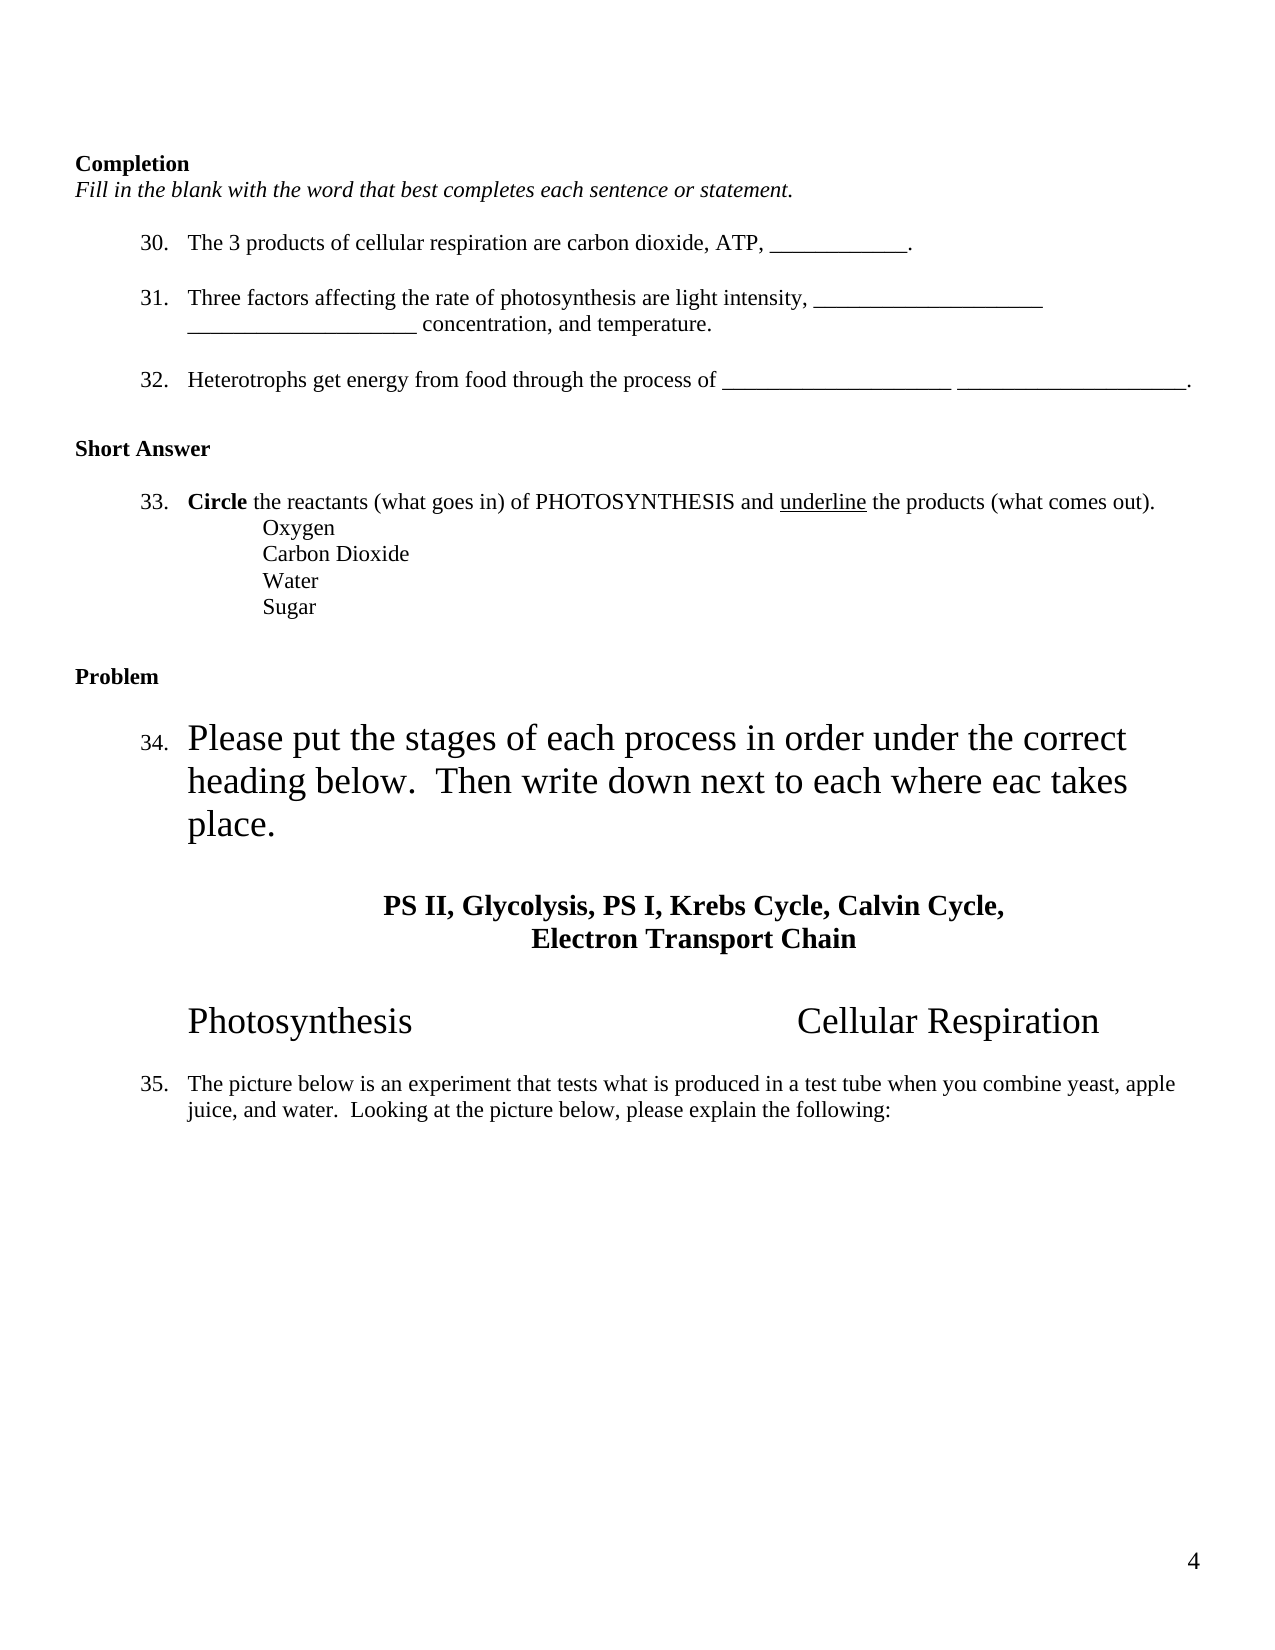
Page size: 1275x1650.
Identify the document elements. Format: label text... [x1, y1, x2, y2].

text 30. The 3 products of cellular respiration are carbon dioxide, ATP, ____________. [75, 229, 1200, 255]
text 33. Circle the reactants (what goes in) of PHOTOSYNTHESIS and underline the products (what comes out). [75, 488, 1200, 514]
text 34. Please put the stages of each process in order under the correct heading below. Then write down next to each where eac takes place. [75, 715, 1200, 845]
text Fill in the blank with the word that best completes each sentence or statement. [75, 176, 1200, 203]
text 32. Heterotrophs get energy from food through the process of ____________________ ____________________. [75, 366, 1200, 392]
text 35. The picture below is an experiment that tests what is produced in a test tube when you combine yeast, apple juice, and water. Looking at the picture below, please explain the following: [75, 1070, 1200, 1123]
text Electron Transport Chain [187, 921, 1200, 955]
text Problem [75, 663, 1200, 689]
text 31. Three factors affecting the rate of photosynthesis are light intensity, ____________________ ____________________ concentration, and temperature. [75, 284, 1200, 337]
text PS II, Glycolysis, PS I, Krebs Cycle, Calvin Cycle, [187, 888, 1200, 921]
text Carbon Dioxide [187, 541, 1200, 567]
text Photosynthesis Cellular Respiration [187, 998, 1200, 1041]
text Sugar [187, 593, 1200, 619]
text Oxygen [187, 514, 1200, 541]
text Water [187, 567, 1200, 593]
text Short Answer [75, 435, 1200, 461]
text Completion [75, 150, 1200, 176]
